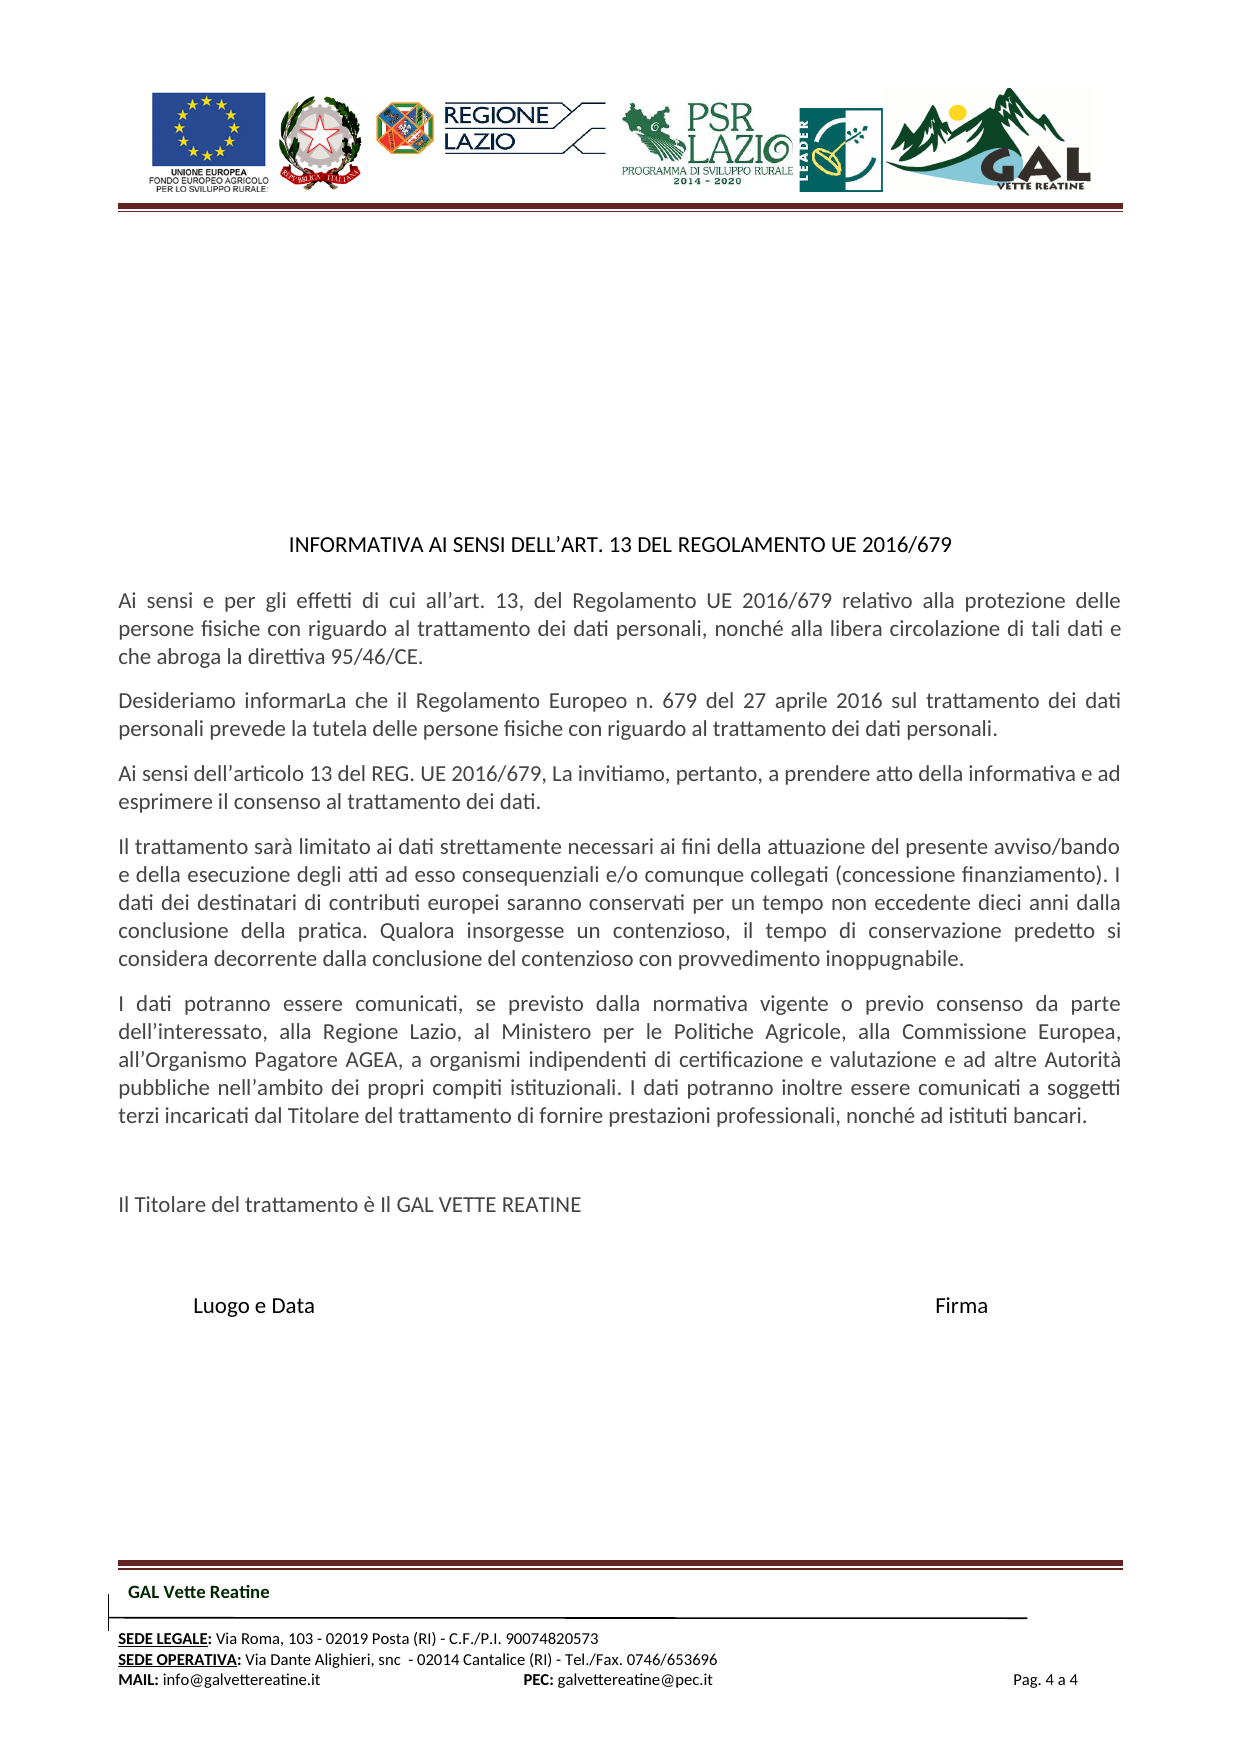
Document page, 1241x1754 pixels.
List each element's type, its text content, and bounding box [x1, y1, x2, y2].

text Ai sensi e per gli effetti di cui all’art. 13, del Regolamento UE 2016/679 relativo alla protezione delle persone fisiche con riguardo al trattamento dei dati personali, nonché alla libera circolazione di tali dati e che abroga la direttiva 95/46/CE. [118, 586, 1123, 670]
text I dati potranno essere comunicati, se previsto dalla normativa vigente o previo consenso da parte dell’interessato, alla Regione Lazio, al Ministero per le Politiche Agricole, alla Commissione Europea, all’Organismo Pagatore AGEA, a organismi indipendenti di certificazione e valutazione e ad altre Autorità pubbliche nell’ambito dei propri compiti istituzionali. I dati potranno inoltre essere comunicati a soggetti terzi incaricati dal Titolare del trattamento di fornire prestazioni professionali, nonché ad istituti bancari. [118, 989, 1123, 1129]
text Luogo e Data Firma [193, 1291, 1123, 1319]
text Ai sensi dell’articolo 13 del REG. UE 2016/679, La invitiamo, pertanto, a prendere atto della informativa e ad esprimere il consenso al trattamento dei dati. [118, 759, 1123, 815]
text INFORMATIVA AI SENSI DELL’ART. 13 DEL REGOLAMENTO UE 2016/679 [118, 530, 1123, 558]
picture [146, 73, 1095, 192]
text Il Titolare del trattamento è Il GAL VETTE REATINE [118, 1190, 1123, 1218]
text Desideriamo informarLa che il Regolamento Europeo n. 679 del 27 aprile 2016 sul trattamento dei dati personali prevede la tutela delle persone fisiche con riguardo al trattamento dei dati personali. [118, 687, 1123, 743]
text Il trattamento sarà limitato ai dati strettamente necessari ai fini della attuazione del presente avviso/bando e della esecuzione degli atti ad esso consequenziali e/o comunque collegati (concessione finanziamento). I dati dei destinatari di contributi europei saranno conservati per un tempo non eccedente dieci anni dalla conclusione della pratica. Qualora insorgesse un contenzioso, il tempo di conservazione predetto si considera decorrente dalla conclusione del contenzioso con provvedimento inoppugnabile. [118, 832, 1123, 972]
